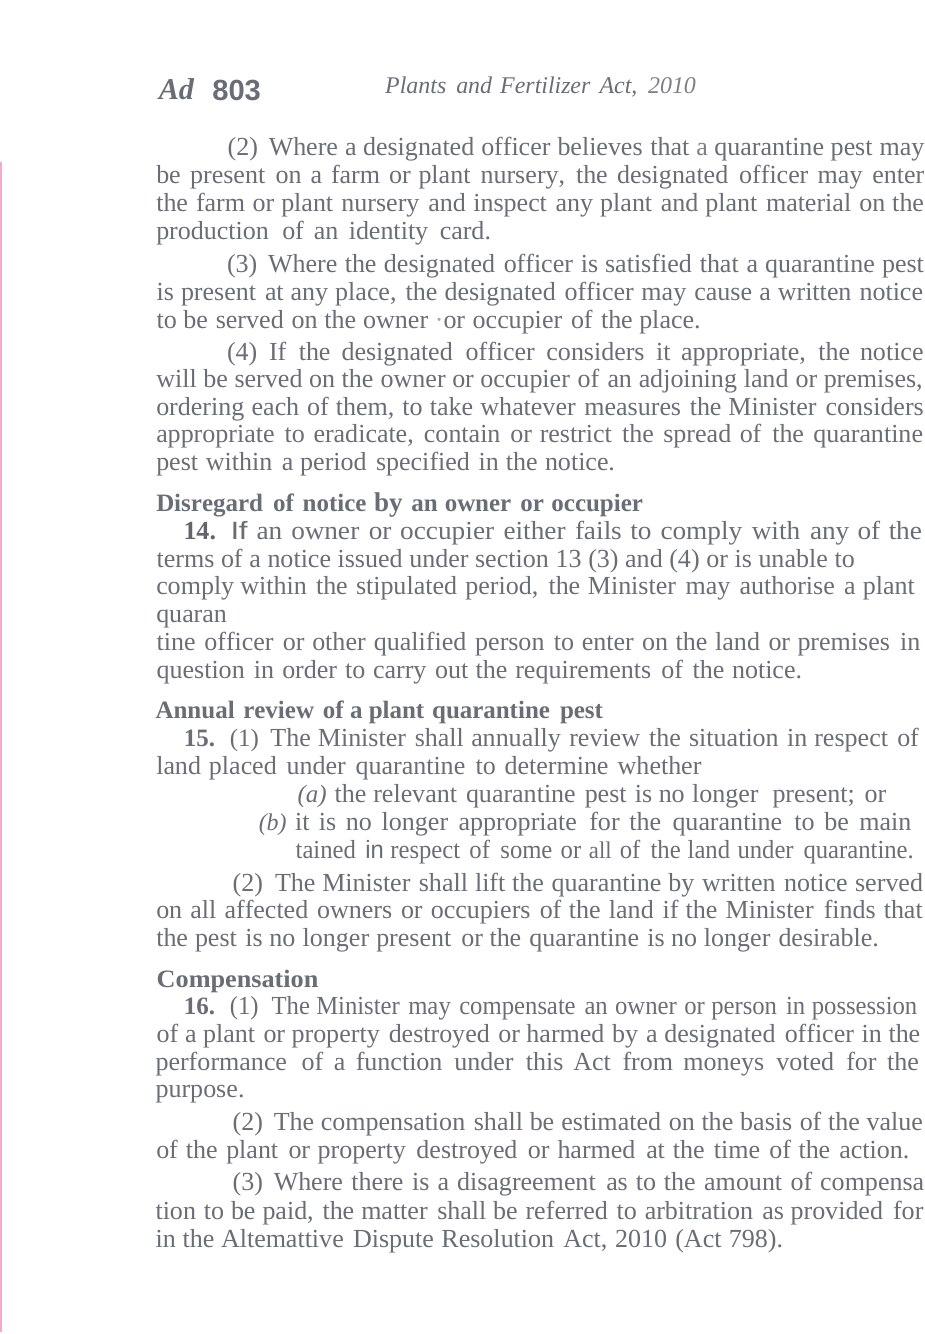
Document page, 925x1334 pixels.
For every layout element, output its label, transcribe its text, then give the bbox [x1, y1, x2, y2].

list The compensation shall be estimated on the basis of the value of the plant or property destroyed or harmed at the time of the action. [156, 1108, 923, 1164]
text tine officer or other qualified person to enter on the land or premises in question in order to carry out the requirements of the notice. [156, 628, 925, 684]
text Disregard of notice by an owner or occupier [156, 486, 925, 517]
text of a plant or property destroyed or harmed by a designated officer in the [156, 1019, 925, 1048]
list If an owner or occupier either fails to comply with any of the [183, 517, 925, 545]
text performance of a function under this Act from moneys voted for the purpose. [155, 1048, 924, 1103]
text Compensation [156, 964, 925, 992]
text Annual review of a plant quarantine pest [155, 695, 925, 724]
text (b) it is no longer appropriate for the quarantine to be main­ [258, 808, 925, 836]
text tained in respect of some or all of the land under quarantine. [295, 836, 925, 864]
list If the designated officer considers it appropriate, the notice will be served on the owner or occupier of an adjoining land or premises, ordering each of them, to take whatever measures the Minister considers appropriate to eradicate, contain or restrict the spread of the quarantine pest within a period specified in the notice. [156, 338, 924, 476]
list (1) The Minister may compensate an owner or person in possession [183, 992, 925, 1019]
list Where there is a disagreement as to the amount of compensa­ tion to be paid, the matter shall be referred to arbitration as provided for in the Altemattive Dispute Resolution Act, 2010 (Act 798). [155, 1168, 924, 1253]
list the relevant quarantine pest is no longer present; or [258, 780, 925, 808]
list (1) The Minister shall annually review the situation in respect of land placed under quarantine to determine whether [156, 724, 923, 780]
list Where a designated officer believes that a quarantine pest may be present on a farm or plant nursery, the designated officer may enter the farm or plant nursery and inspect any plant and plant material on the production of an identity card. [156, 133, 925, 245]
text Ad 803 Plants and Fertilizer Act, 2010 [158, 66, 925, 106]
list Where the designated officer is satisfied that a quarantine pest is present at any place, the designated officer may cause a written notice to be served on the owner ·or occupier of the place. [156, 250, 924, 334]
text terms of a notice issued under section 13 (3) and (4) or is unable to comply within the stipulated period, the Minister may authorise a plant quaran­ [156, 545, 924, 628]
text (2) The Minister shall lift the quarantine by written notice served on all affected owners or occupiers of the land if the Minister finds that the pest is no longer present or the quarantine is no longer desirable. [156, 869, 924, 952]
